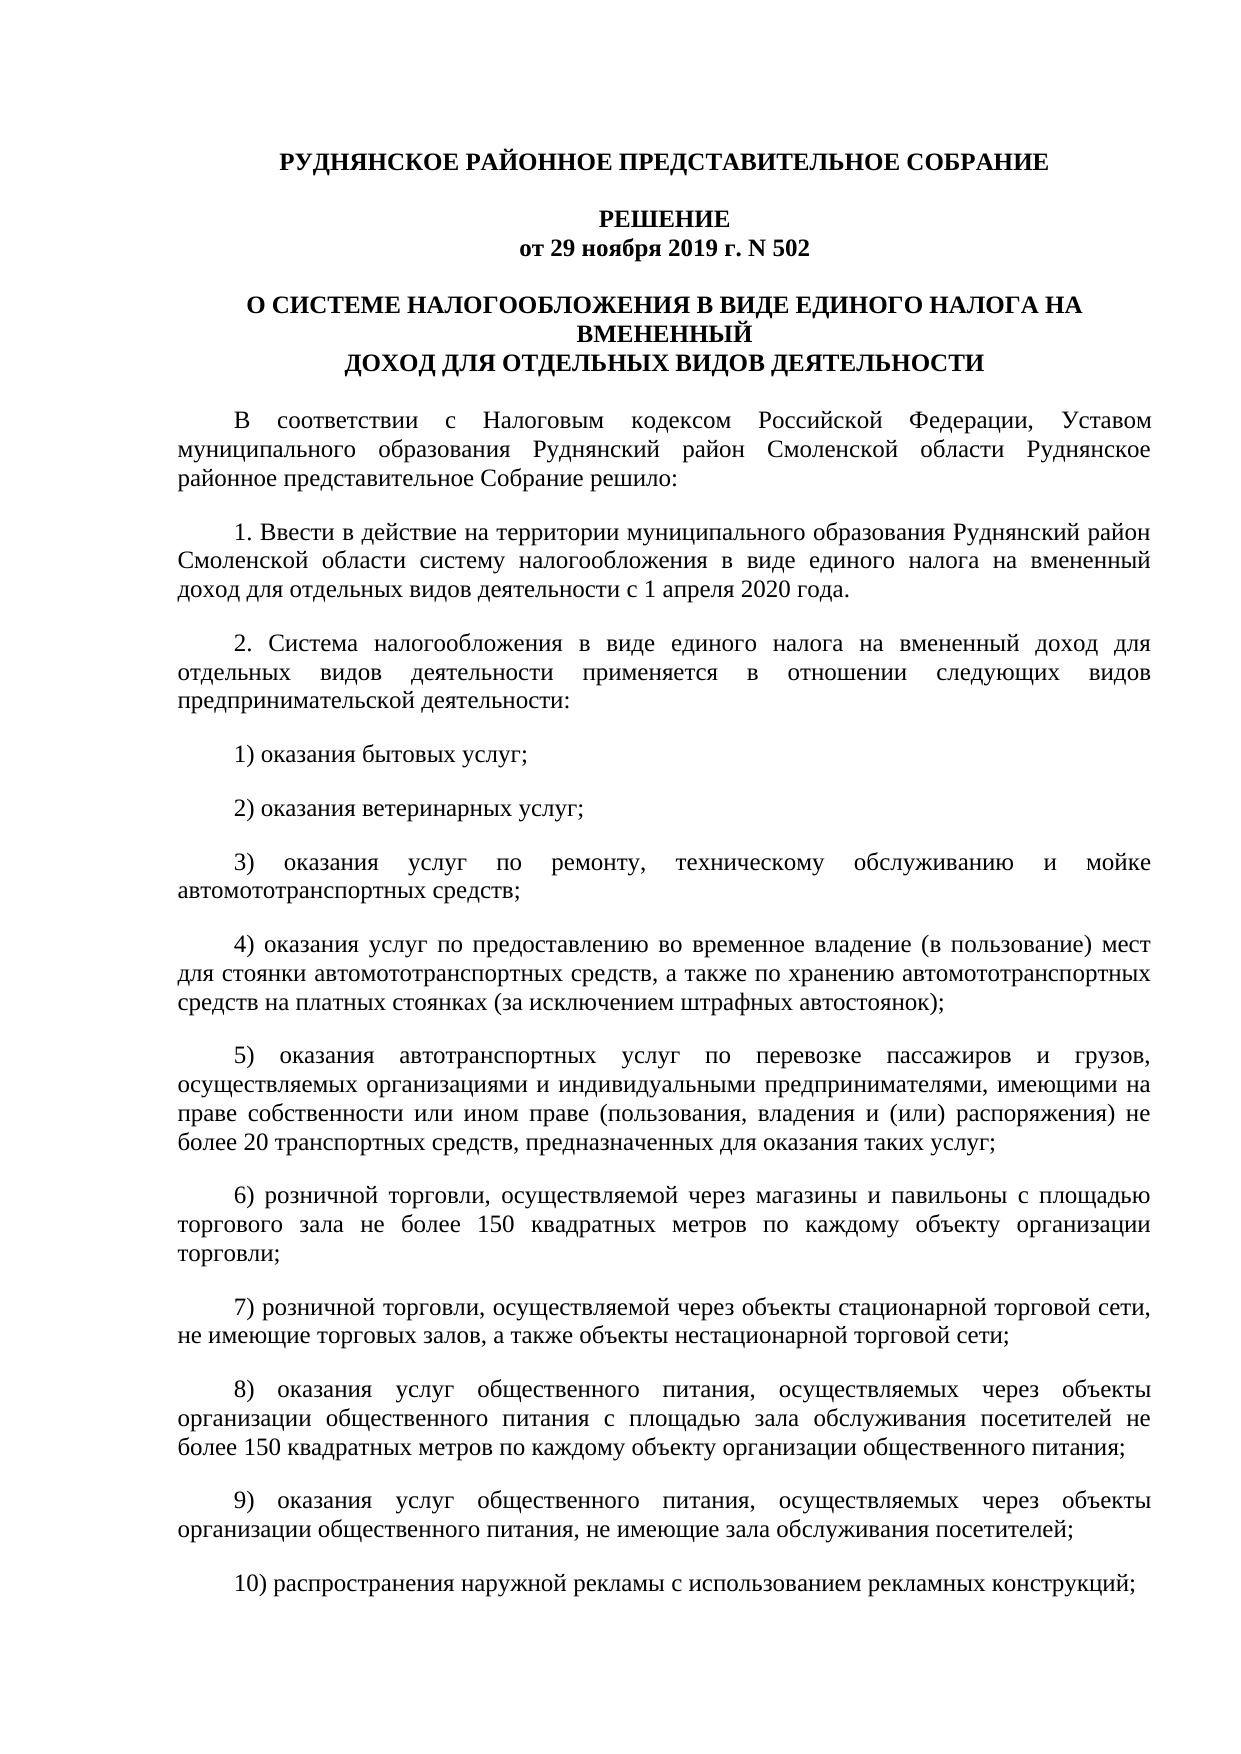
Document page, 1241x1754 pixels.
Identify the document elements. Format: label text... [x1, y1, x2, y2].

text 10) распространения наружной рекламы с использованием рекламных конструкций; [177, 1568, 1152, 1597]
text 8) оказания услуг общественного питания, осуществляемых через объекты организации общественного питания с площадью зала обслуживания посетителей не более 150 квадратных метров по каждому объекту организации общественного питания; [177, 1374, 1152, 1461]
text 1. Ввести в действие на территории муниципального образования Руднянский район Смоленской области систему налогообложения в виде единого налога на вмененный доход для отдельных видов деятельности с 1 апреля 2020 года. [177, 517, 1152, 603]
title О СИСТЕМЕ НАЛОГООБЛОЖЕНИЯ В ВИДЕ ЕДИНОГО НАЛОГА НА ВМЕНЕННЫЙ [177, 291, 1152, 348]
text 9) оказания услуг общественного питания, осуществляемых через объекты организации общественного питания, не имеющие зала обслуживания посетителей; [177, 1486, 1152, 1543]
text 3) оказания услуг по ремонту, техническому обслуживанию и мойке автомототранспортных средств; [177, 847, 1152, 904]
text 2) оказания ветеринарных услуг; [177, 793, 1152, 822]
title РУДНЯНСКОЕ РАЙОННОЕ ПРЕДСТАВИТЕЛЬНОЕ СОБРАНИЕ [177, 147, 1152, 176]
title от 29 ноября 2019 г. N 502 [177, 233, 1152, 262]
title РЕШЕНИЕ [177, 204, 1152, 233]
title ДОХОД ДЛЯ ОТДЕЛЬНЫХ ВИДОВ ДЕЯТЕЛЬНОСТИ [177, 348, 1152, 377]
text 5) оказания автотранспортных услуг по перевозке пассажиров и грузов, осуществляемых организациями и индивидуальными предпринимателями, имеющими на праве собственности или ином праве (пользования, владения и (или) распоряжения) не более 20 транспортных средств, предназначенных для оказания таких услуг; [177, 1041, 1152, 1156]
text В соответствии с Налоговым кодексом Российской Федерации, Уставом муниципального образования Руднянский район Смоленской области Руднянское районное представительное Собрание решило: [177, 406, 1152, 492]
text 1) оказания бытовых услуг; [177, 739, 1152, 768]
text 6) розничной торговли, осуществляемой через магазины и павильоны с площадью торгового зала не более 150 квадратных метров по каждому объекту организации торговли; [177, 1181, 1152, 1267]
text 2. Система налогообложения в виде единого налога на вмененный доход для отдельных видов деятельности применяется в отношении следующих видов предпринимательской деятельности: [177, 628, 1152, 714]
text 7) розничной торговли, осуществляемой через объекты стационарной торговой сети, не имеющие торговых залов, а также объекты нестационарной торговой сети; [177, 1292, 1152, 1349]
text 4) оказания услуг по предоставлению во временное владение (в пользование) мест для стоянки автомототранспортных средств, а также по хранению автомототранспортных средств на платных стоянках (за исключением штрафных автостоянок); [177, 929, 1152, 1016]
